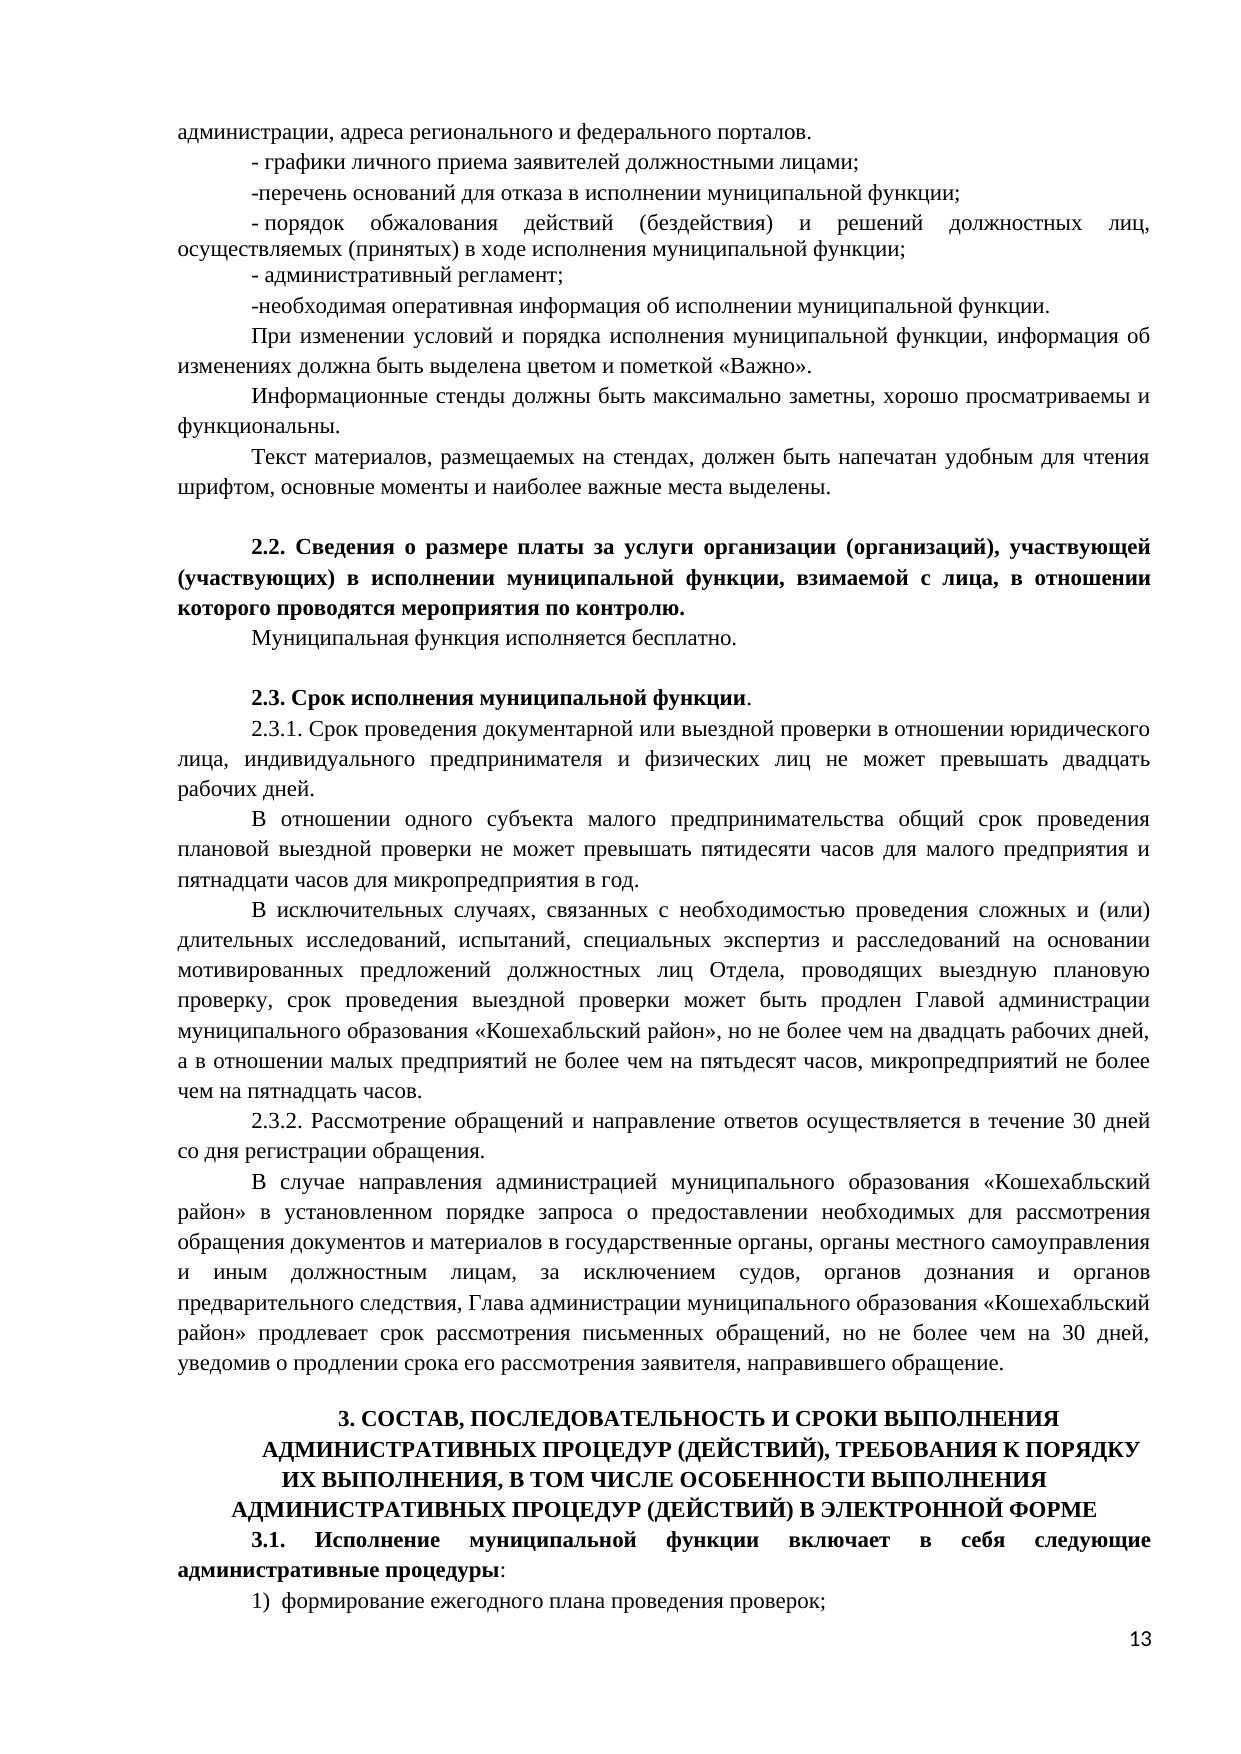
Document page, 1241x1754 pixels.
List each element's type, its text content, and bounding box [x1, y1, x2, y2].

text Текст материалов, размещаемых на стендах, должен быть напечатан удобным для чтения шрифтом, основные моменты и наиболее важные места выделены. [177, 443, 1152, 499]
text Муниципальная функция исполняется бесплатно. [177, 624, 1152, 650]
text 3.1. Исполнение муниципальной функции включает в себя следующие административные процедуры: [177, 1526, 1152, 1583]
text 1) формирование ежегодного плана проведения проверок; [177, 1587, 1152, 1613]
text В случае направления администрацией муниципального образования «Кошехабльский район» в установленном порядке запроса о предоставлении необходимых для рассмотрения обращения документов и материалов в государственные органы, органы местного самоуправления и иным должностным лицам, за исключением судов, органов дознания и органов предварительного следствия, Глава администрации муниципального образования «Кошехабльский район» продлевает срок рассмотрения письменных обращений, но не более чем на 30 дней, уведомив о продлении срока его рассмотрения заявителя, направившего обращение. [177, 1168, 1152, 1375]
text -перечень оснований для отказа в исполнении муниципальной функции; [177, 178, 1152, 205]
text В исключительных случаях, связанных с необходимостью проведения сложных и (или) длительных исследований, испытаний, специальных экспертиз и расследований на основании мотивированных предложений должностных лиц Отдела, проводящих выездную плановую проверку, срок проведения выездной проверки может быть продлен Главой администрации муниципального образования «Кошехабльский район», но не более чем на двадцать рабочих дней, а в отношении малых предприятий не более чем на пятьдесят часов, микропредприятий не более чем на пятнадцать часов. [177, 896, 1152, 1103]
text -необходимая оперативная информация об исполнении муниципальной функции. [177, 292, 1152, 318]
text 2.2. Сведения о размере платы за услуги организации (организаций), участвующей (участвующих) в исполнении муниципальной функции, взимаемой с лица, в отношении которого проводятся мероприятия по контролю. [177, 533, 1152, 620]
text При изменении условий и порядка исполнения муниципальной функции, информация об изменениях должна быть выделена цветом и пометкой «Важно». [177, 322, 1152, 378]
text 2.3. Срок исполнения муниципальной функции. [177, 684, 1152, 711]
text Информационные стенды должны быть максимально заметны, хорошо просматриваемы и функциональны. [177, 382, 1152, 439]
text - графики личного приема заявителей должностными лицами; [177, 148, 1152, 175]
text - административный регламент; [177, 261, 1152, 288]
text - порядок обжалования действий (бездействия) и решений должностных лиц, осуществляемых (принятых) в ходе исполнения муниципальной функции; [177, 209, 1152, 261]
text 2.3.2. Рассмотрение обращений и направление ответов осуществляется в течение 30 дней со дня регистрации обращения. [177, 1107, 1152, 1164]
text АДМИНИСТРАТИВНЫХ ПРОЦЕДУР (ДЕЙСТВИЙ), ТРЕБОВАНИЯ К ПОРЯДКУ ИХ ВЫПОЛНЕНИЯ, В ТОМ ЧИСЛЕ ОСОБЕННОСТИ ВЫПОЛНЕНИЯ АДМИНИСТРАТИВНЫХ ПРОЦЕДУР (ДЕЙСТВИЙ) В ЭЛЕКТРОННОЙ ФОРМЕ [177, 1436, 1152, 1522]
text 2.3.1. Срок проведения документарной или выездной проверки в отношении юридического лица, индивидуального предпринимателя и физических лиц не может превышать двадцать рабочих дней. [177, 714, 1152, 801]
text В отношении одного субъекта малого предпринимательства общий срок проведения плановой выездной проверки не может превышать пятидесяти часов для малого предприятия и пятнадцати часов для микропредприятия в год. [177, 805, 1152, 892]
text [177, 118, 1152, 144]
text 3. СОСТАВ, ПОСЛЕДОВАТЕЛЬНОСТЬ И СРОКИ ВЫПОЛНЕНИЯ [177, 1406, 1152, 1432]
